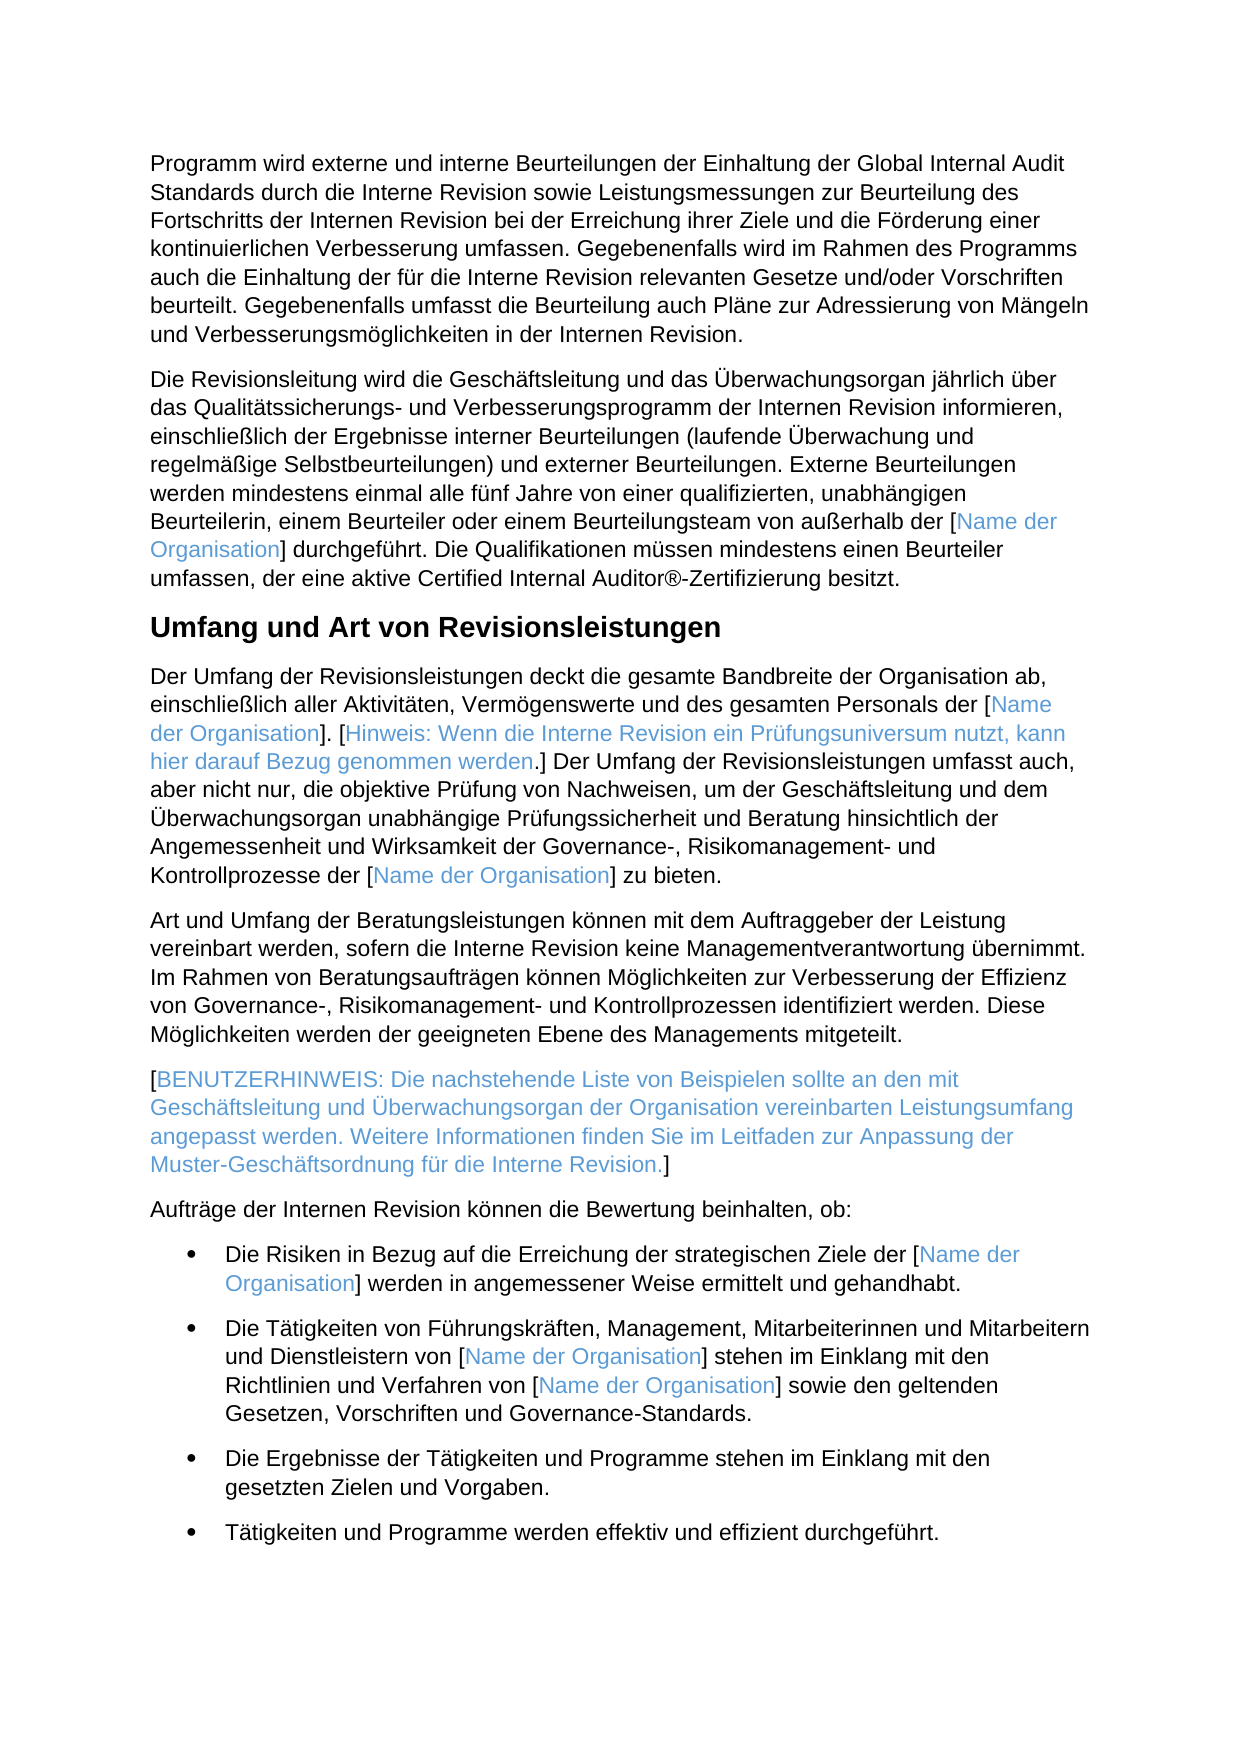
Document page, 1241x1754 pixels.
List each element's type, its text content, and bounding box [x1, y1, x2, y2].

list Tätigkeiten und Programme werden effektiv und effizient durchgeführt. [187, 1519, 1090, 1545]
list Die Tätigkeiten von Führungskräften, Management, Mitarbeiterinnen und Mitarbeitern und Dienstleistern von [Name der Organisation] stehen im Einklang mit den Richtlinien und Verfahren von [Name der Organisation] sowie den geltenden Gesetzen, Vorschriften und Governance-Standards. [187, 1315, 1090, 1426]
text [BENUTZERHINWEIS: Die nachstehende Liste von Beispielen sollte an den mit Geschäftsleitung und Überwachungsorgan der Organisation vereinbarten Leistungsumfang angepasst werden. Weitere Informationen finden Sie im Leitfaden zur Anpassung der Muster-Geschäftsordnung für die Interne Revision.] [150, 1066, 1090, 1177]
text Die Revisionsleitung wird die Geschäftsleitung und das Überwachungsorgan jährlich über das Qualitätssicherungs- und Verbesserungsprogramm der Internen Revision informieren, einschließlich der Ergebnisse interner Beurteilungen (laufende Überwachung und regelmäßige Selbstbeurteilungen) und externer Beurteilungen. Externe Beurteilungen werden mindestens einmal alle fünf Jahre von einer qualifizierten, unabhängigen Beurteilerin, einem Beurteiler oder einem Beurteilungsteam von außerhalb der [Name der Organisation] durchgeführt. Die Qualifikationen müssen mindestens einen Beurteiler umfassen, der eine aktive Certified Internal Auditor®-Zertifizierung besitzt. [150, 366, 1090, 591]
text Art und Umfang der Beratungsleistungen können mit dem Auftraggeber der Leistung vereinbart werden, sofern die Interne Revision keine Managementverantwortung übernimmt. Im Rahmen von Beratungsaufträgen können Möglichkeiten zur Verbesserung der Effizienz von Governance-, Risikomanagement- und Kontrollprozessen identifiziert werden. Diese Möglichkeiten werden der geeigneten Ebene des Managements mitgeteilt. [150, 907, 1090, 1047]
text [150, 150, 1090, 347]
text Der Umfang der Revisionsleistungen deckt die gesamte Bandbreite der Organisation ab, einschließlich aller Aktivitäten, Vermögenswerte und des gesamten Personals der [Name der Organisation]. [Hinweis: Wenn die Interne Revision ein Prüfungsuniversum nutzt, kann hier darauf Bezug genommen werden.] Der Umfang der Revisionsleistungen umfasst auch, aber nicht nur, die objektive Prüfung von Nachweisen, um der Geschäftsleitung und dem Überwachungsorgan unabhängige Prüfungssicherheit und Beratung hinsichtlich der Angemessenheit und Wirksamkeit der Governance-, Risikomanagement- und Kontrollprozesse der [Name der Organisation] zu bieten. [150, 663, 1090, 888]
list Die Risiken in Bezug auf die Erreichung der strategischen Ziele der [Name der Organisation] werden in angemessener Weise ermittelt und gehandhabt. [187, 1241, 1090, 1296]
text Aufträge der Internen Revision können die Bewertung beinhalten, ob: [150, 1196, 1090, 1222]
text Umfang und Art von Revisionsleistungen [150, 610, 1090, 643]
list Die Ergebnisse der Tätigkeiten und Programme stehen im Einklang mit den gesetzten Zielen und Vorgaben. [187, 1445, 1090, 1500]
